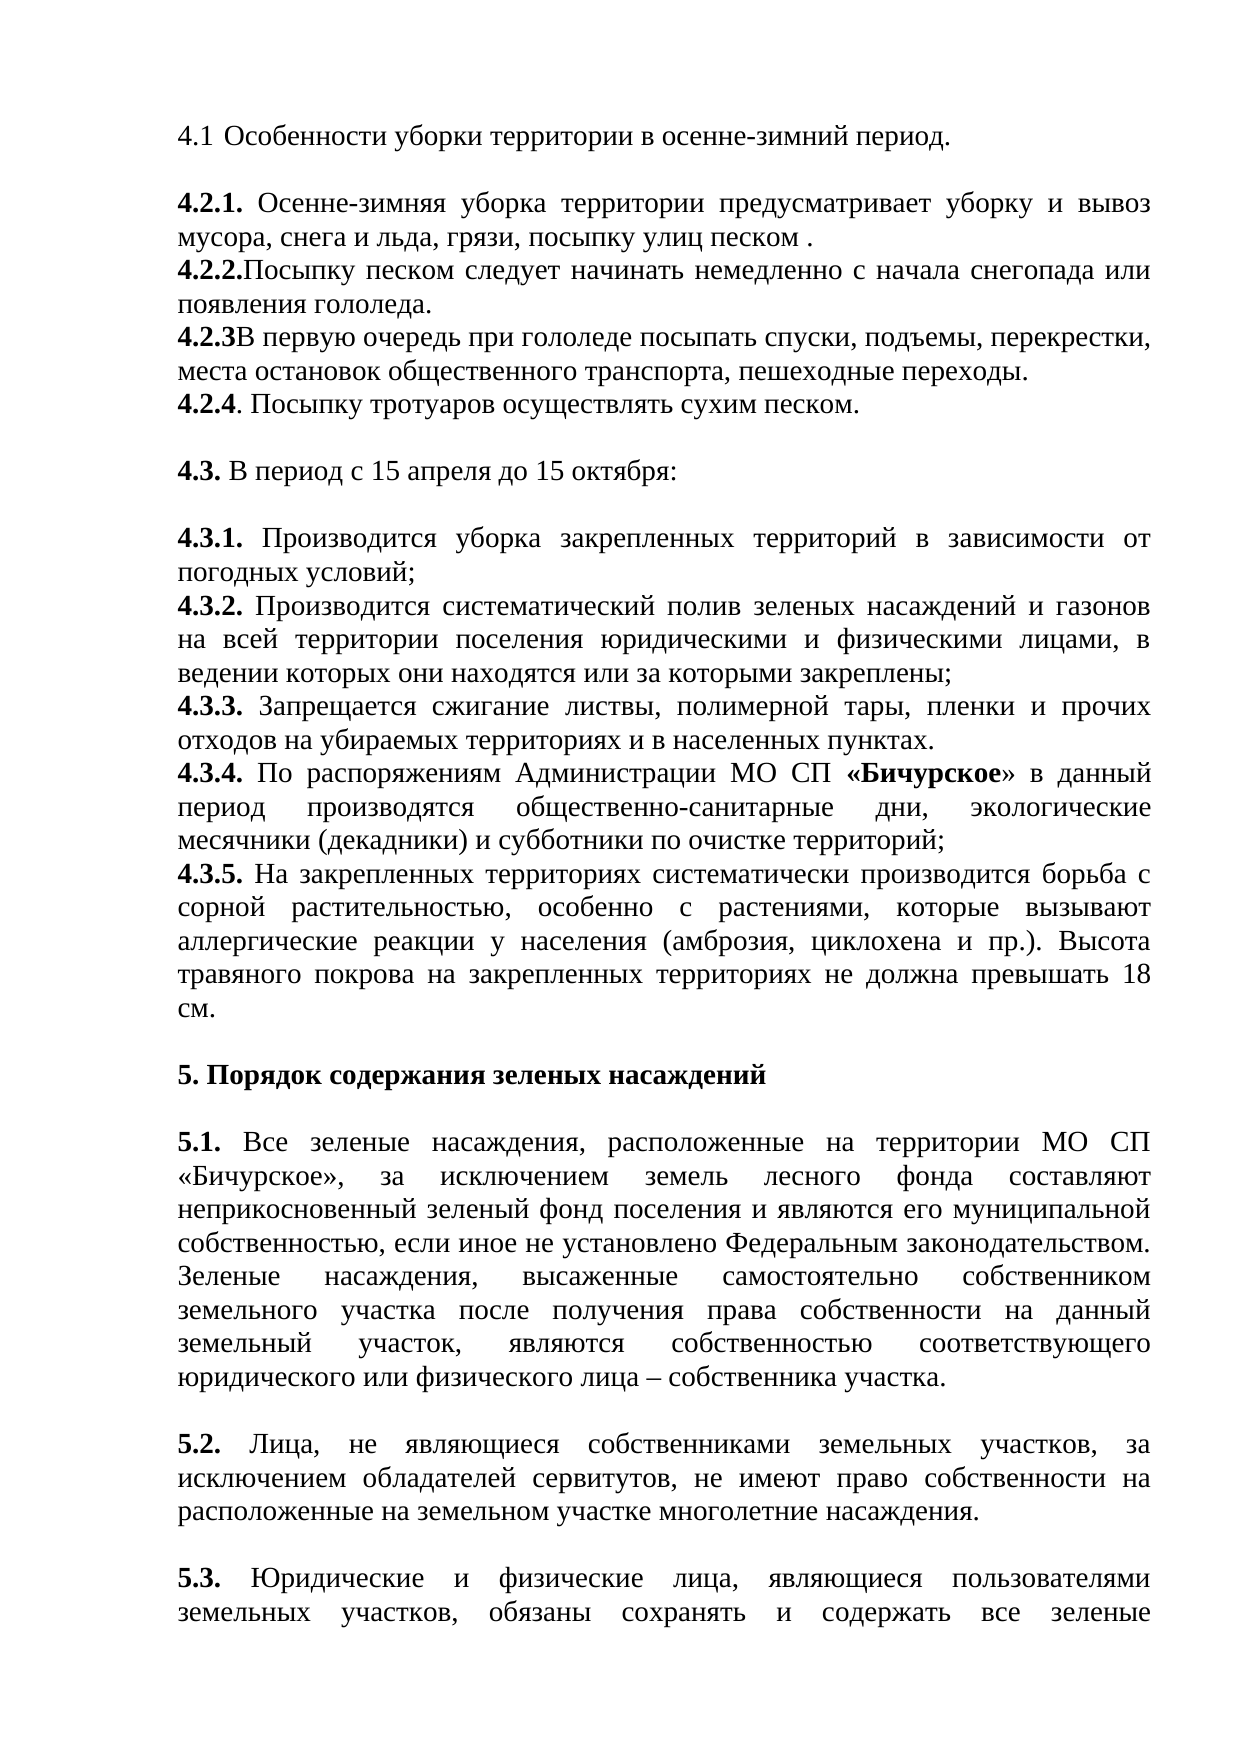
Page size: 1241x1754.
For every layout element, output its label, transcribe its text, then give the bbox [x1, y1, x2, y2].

text 4.2.4. Посыпку тротуаров осуществлять сухим песком. [177, 386, 1152, 420]
list Особенности уборки территории в осенне-зимний период. [177, 118, 1152, 152]
text 5.2. Лица, не являющиеся собственниками земельных участков, за исключением обладателей сервитутов, не имеют право собственности на расположенные на земельном участке многолетние насаждения. [177, 1426, 1152, 1527]
text 4.3.4. По распоряжениям Администрации МО СП «Бичурское» в данный период производятся общественно-санитарные дни, экологические месячники (декадники) и субботники по очистке территорий; [177, 755, 1152, 856]
text 4.2.3В первую очередь при гололеде посыпать спуски, подъемы, перекрестки, места остановок общественного транспорта, пешеходные переходы. [177, 319, 1152, 386]
text 4.3.1. Производится уборка закрепленных территорий в зависимости от погодных условий; [177, 521, 1152, 588]
text 4.3.2. Производится систематический полив зеленых насаждений и газонов на всей территории поселения юридическими и физическими лицами, в ведении которых они находятся или за которыми закреплены; [177, 588, 1152, 688]
text 4.2.2.Посыпку песком следует начинать немедленно с начала снегопада или появления гололеда. [177, 252, 1152, 319]
text 5.1. Все зеленые насаждения, расположенные на территории МО СП «Бичурское», за исключением земель лесного фонда составляют неприкосновенный зеленый фонд поселения и являются его муниципальной собственностью, если иное не установлено Федеральным законодательством. Зеленые насаждения, высаженные самостоятельно собственником земельного участка после получения права собственности на данный земельный участок, являются собственностью соответствующего юридического или физического лица – собственника участка. [177, 1124, 1152, 1393]
text 4.3. В период с 15 апреля до 15 октября: [177, 453, 1152, 487]
text 4.3.3. Запрещается сжигание листвы, полимерной тары, пленки и прочих отходов на убираемых территориях и в населенных пунктах. [177, 688, 1152, 755]
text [177, 1560, 1152, 1627]
text 4.3.5. На закрепленных территориях систематически производится борьба с сорной растительностью, особенно с растениями, которые вызывают аллергические реакции у населения (амброзия, циклохена и пр.). Высота травяного покрова на закрепленных территориях не должна превышать . [177, 856, 1152, 1024]
text 5. Порядок содержания зеленых насаждений [177, 1057, 1152, 1091]
text 4.2.1. Осенне-зимняя уборка территории предусматривает уборку и вывоз мусора, снега и льда, грязи, посыпку улиц песком . [177, 185, 1152, 252]
